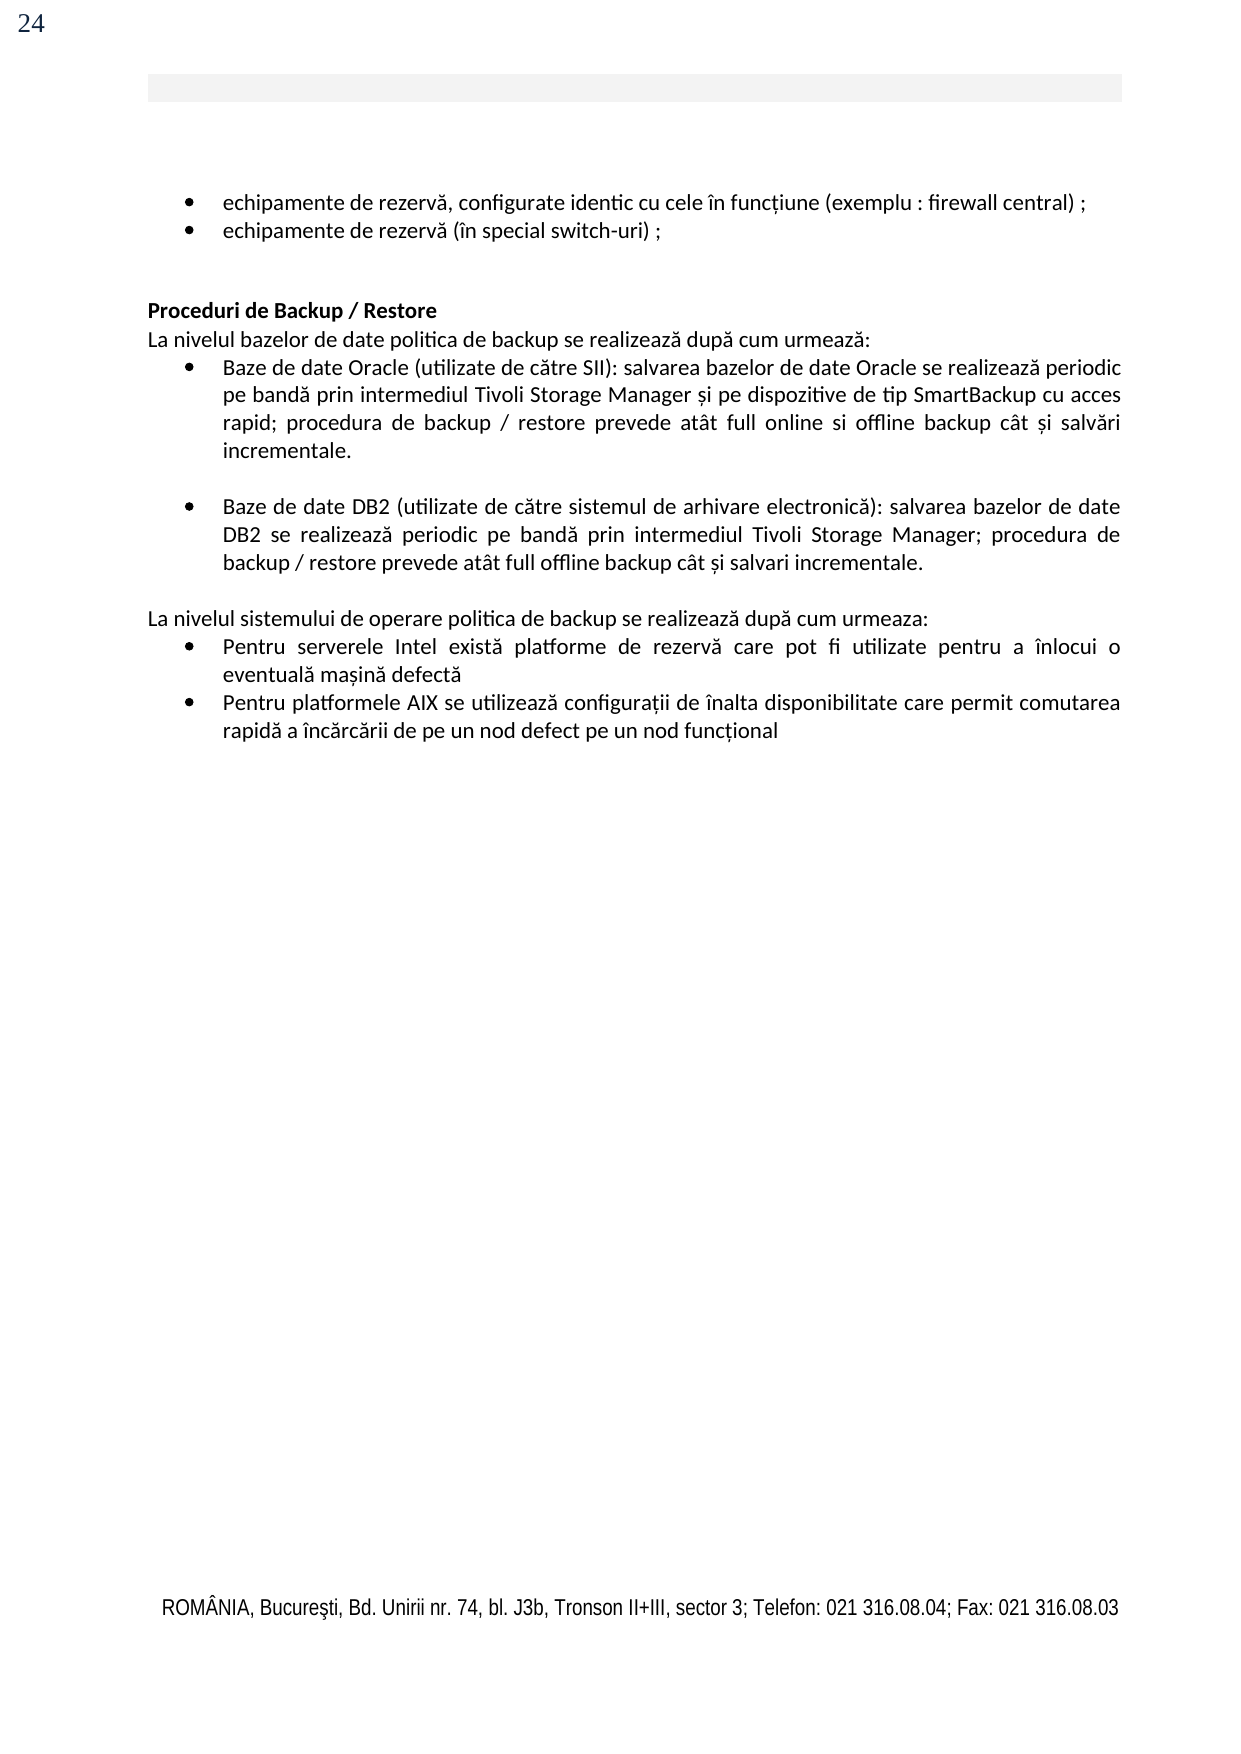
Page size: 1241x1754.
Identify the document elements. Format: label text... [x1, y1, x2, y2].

list Baze de date Oracle (utilizate de către SII): salvarea bazelor de date Oracle se realizează periodic pe bandă prin intermediul Tivoli Storage Manager şi pe dispozitive de tip SmartBackup cu acces rapid; procedura de backup / restore prevede atât full online si offline backup cât şi salvări incrementale. [185, 353, 1123, 464]
list echipamente de rezervă, configurate identic cu cele în funcţiune (exemplu : firewall central) ; [185, 188, 1123, 216]
list Baze de date DB2 (utilizate de către sistemul de arhivare electronică): salvarea bazelor de date DB2 se realizează periodic pe bandă prin intermediul Tivoli Storage Manager; procedura de backup / restore prevede atât full offline backup cât şi salvari incrementale. [185, 492, 1123, 576]
list echipamente de rezervă (în special switch-uri) ; [185, 216, 1123, 244]
text La nivelul bazelor de date politica de backup se realizează după cum urmează: [148, 325, 1125, 353]
text Proceduri de Backup / Restore [148, 297, 1125, 325]
text La nivelul sistemului de operare politica de backup se realizează după cum urmeaza: [148, 604, 1123, 632]
list Pentru platformele AIX se utilizează configuraţii de înalta disponibilitate care permit comutarea rapidă a încărcării de pe un nod defect pe un nod funcţional [185, 688, 1123, 744]
list Pentru serverele Intel există platforme de rezervă care pot fi utilizate pentru a înlocui o eventuală maşină defectă [185, 632, 1123, 688]
